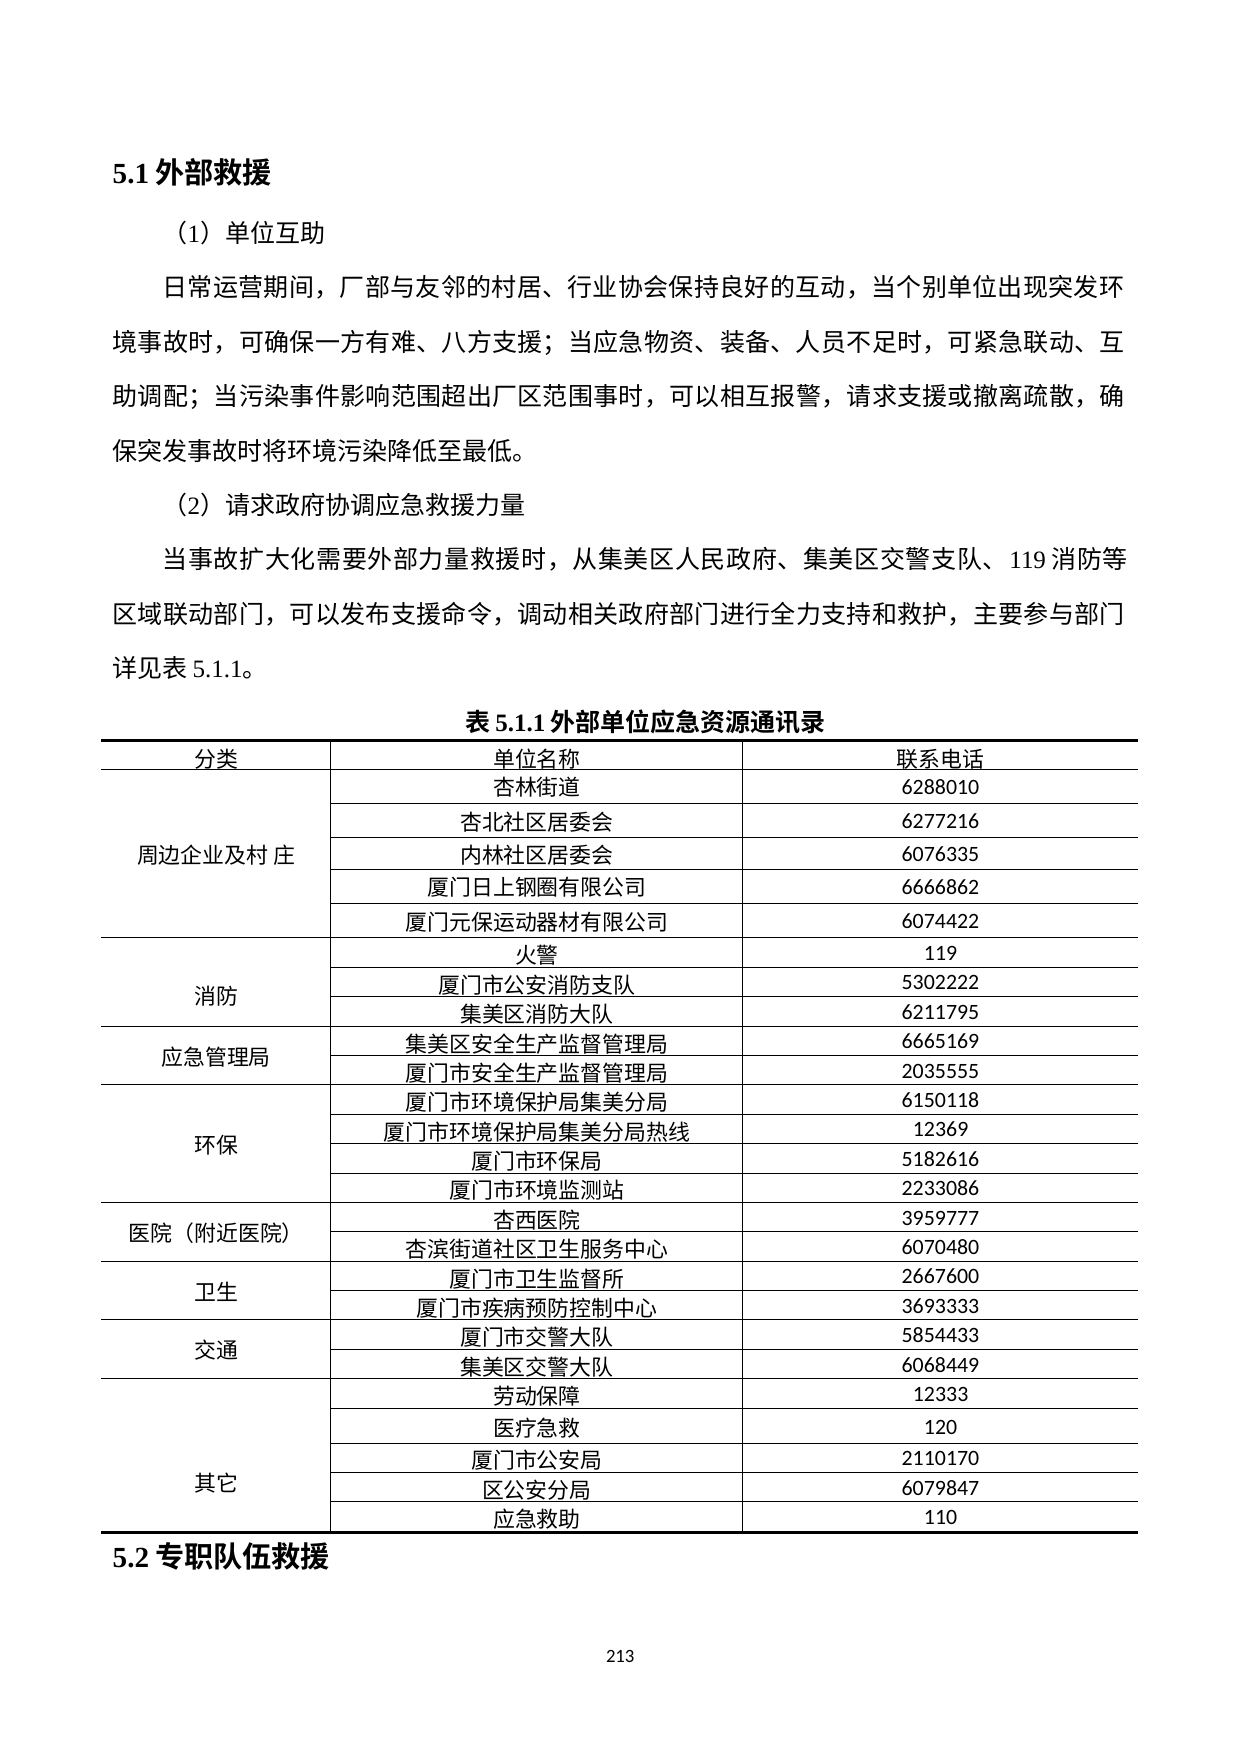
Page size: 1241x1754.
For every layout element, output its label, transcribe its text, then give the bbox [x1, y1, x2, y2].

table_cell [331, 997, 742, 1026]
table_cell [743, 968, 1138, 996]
text （1）单位互助 [112, 213, 1128, 250]
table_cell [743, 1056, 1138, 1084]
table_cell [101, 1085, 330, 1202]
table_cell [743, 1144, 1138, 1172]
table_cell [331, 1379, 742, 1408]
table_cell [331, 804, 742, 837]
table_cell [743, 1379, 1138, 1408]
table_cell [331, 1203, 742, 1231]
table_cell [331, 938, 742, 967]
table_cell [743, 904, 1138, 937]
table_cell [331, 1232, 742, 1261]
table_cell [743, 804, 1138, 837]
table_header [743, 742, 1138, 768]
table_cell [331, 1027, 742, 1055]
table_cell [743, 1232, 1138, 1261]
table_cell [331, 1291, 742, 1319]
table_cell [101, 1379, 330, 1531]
text （2）请求政府协调应急救援力量 [112, 485, 1128, 522]
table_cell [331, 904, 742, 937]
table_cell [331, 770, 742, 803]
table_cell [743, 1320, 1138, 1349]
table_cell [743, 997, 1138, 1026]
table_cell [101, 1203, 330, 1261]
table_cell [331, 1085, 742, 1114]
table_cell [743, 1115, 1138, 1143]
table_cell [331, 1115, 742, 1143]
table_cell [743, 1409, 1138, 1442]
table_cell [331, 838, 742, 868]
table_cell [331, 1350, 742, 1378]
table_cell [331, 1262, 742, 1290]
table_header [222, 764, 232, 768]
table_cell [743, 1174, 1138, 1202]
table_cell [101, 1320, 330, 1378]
text 当事故扩大化需要外部力量救援时，从集美区人民政府、集美区交警支队、119消防等区域联动部门，可以发布支援命令，调动相关政府部门进行全力支持和救护，主要参与部门详见表5.1.1。 [112, 540, 1128, 685]
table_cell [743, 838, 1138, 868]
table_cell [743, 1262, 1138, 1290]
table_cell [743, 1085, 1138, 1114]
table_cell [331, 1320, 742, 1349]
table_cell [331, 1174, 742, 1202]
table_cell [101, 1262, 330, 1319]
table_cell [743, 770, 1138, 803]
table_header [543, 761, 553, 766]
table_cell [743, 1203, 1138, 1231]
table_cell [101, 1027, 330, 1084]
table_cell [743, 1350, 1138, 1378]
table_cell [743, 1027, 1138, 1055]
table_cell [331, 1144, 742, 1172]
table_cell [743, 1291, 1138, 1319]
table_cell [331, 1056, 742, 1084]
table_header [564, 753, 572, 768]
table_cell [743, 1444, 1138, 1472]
text 5.2专职队伍救援 [112, 1534, 1128, 1576]
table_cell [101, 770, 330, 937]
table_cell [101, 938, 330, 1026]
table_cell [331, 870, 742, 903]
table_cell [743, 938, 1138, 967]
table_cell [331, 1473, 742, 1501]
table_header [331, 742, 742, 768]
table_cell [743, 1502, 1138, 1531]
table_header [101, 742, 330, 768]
text 5.1外部救援 [112, 150, 1128, 192]
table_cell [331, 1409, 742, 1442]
text 表5.1.1外部单位应急资源通讯录 [112, 703, 1128, 739]
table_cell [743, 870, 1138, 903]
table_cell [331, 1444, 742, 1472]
text 日常运营期间，厂部与友邻的村居、行业协会保持良好的互动，当个别单位出现突发环境事故时，可确保一方有难、八方支援；当应急物资、装备、人员不足时，可紧急联动、互助调配；当污染事件影响范围超出厂区范围事时，可以相互报警，请求支援或撤离疏散，确保突发事故时将环境污染降低至最低。 [112, 268, 1128, 467]
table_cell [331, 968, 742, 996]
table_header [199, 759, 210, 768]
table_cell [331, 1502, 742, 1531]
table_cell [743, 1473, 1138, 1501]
